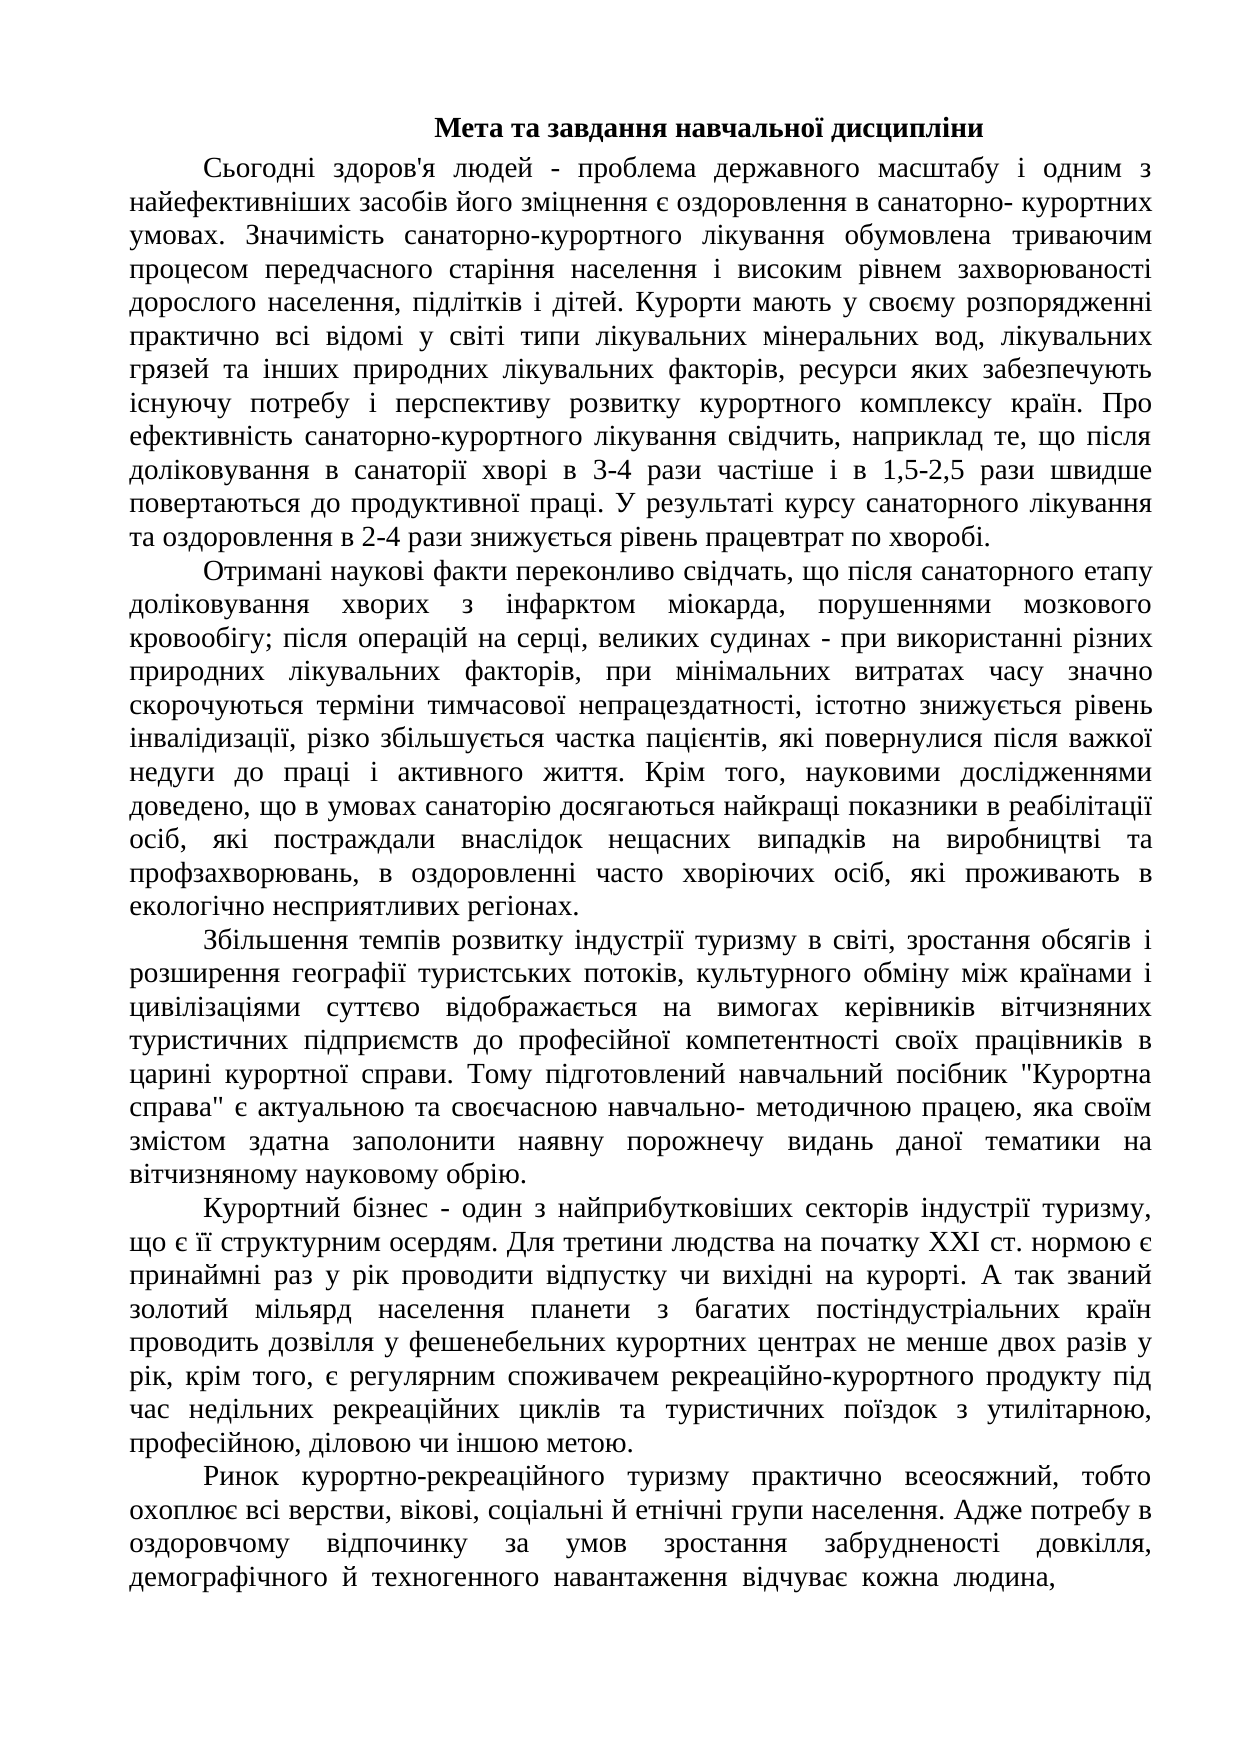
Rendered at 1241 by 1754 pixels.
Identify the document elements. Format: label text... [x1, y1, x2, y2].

text Сьогодні здоров'я людей - проблема державного масштабу і одним з найефективніших засобів його зміцнення є оздоровлення в санаторно- курортних умовах. Значимість санаторно-курортного лікування обумовлена триваючим процесом передчасного старіння населення і високим рівнем захворюваності дорослого населення, підлітків і дітей. Курорти мають у своєму розпорядженні практично всі відомі у світі типи лікувальних мінеральних вод, лікувальних грязей та інших природних лікувальних факторів, ресурси яких забезпечують існуючу потребу і перспективу розвитку курортного комплексу країн. Про ефективність санаторно-курортного лікування свідчить, наприклад те, що після доліковування в санаторії хворі в 3-4 рази частіше і в 1,5-2,5 рази швидше повертаються до продуктивної праці. У результаті курсу санаторного лікування та оздоровлення в 2-4 рази знижується рівень працевтрат по хворобі. [129, 150, 1152, 553]
text Ринок курортно-рекреаційного туризму практично всеосяжний, тобто охоплює всі верстви, вікові, соціальні й етнічні групи населення. Адже потребу в оздоровчому відпочинку за умов зростання забрудненості довкілля, демографічного й техногенного навантаження відчуває кожна людина, [129, 1458, 1152, 1593]
text Отримані наукові факти переконливо свідчать, що після санаторного етапу доліковування хворих з інфарктом міокарда, порушеннями мозкового кровообігу; після операцій на серці, великих судинах - при використанні різних природних лікувальних факторів, при мінімальних витратах часу значно скорочуються терміни тимчасової непрацездатності, істотно знижується рівень інвалідизації, різко збільшується частка пацієнтів, які повернулися після важкої недуги до праці і активного життя. Крім того, науковими дослідженнями доведено, що в умовах санаторію досягаються найкращі показники в реабілітації осіб, які постраждали внаслідок нещасних випадків на виробництві та профзахворювань, в оздоровленні часто хворіючих осіб, які проживають в екологічно несприятливих регіонах. [129, 553, 1153, 922]
subtitle Мета та завдання навчальної дисципліни [434, 110, 1238, 144]
text Курортний бізнес - один з найприбутковіших секторів індустрії туризму, що є її структурним осердям. Для третини людства на початку XXI ст. нормою є принаймні раз у рік проводити відпустку чи вихідні на курорті. А так званий золотий мільярд населення планети з багатих постіндустріальних країн проводить дозвілля у фешенебельних курортних центрах не менше двох разів у рік, крім того, є регулярним споживачем рекреаційно-курортного продукту під час недільних рекреаційних циклів та туристичних поїздок з утилітарною, професійною, діловою чи іншою метою. [129, 1190, 1152, 1458]
text Збільшення темпів розвитку індустрії туризму в світі, зростання обсягів і розширення географії туристських потоків, культурного обміну між країнами і цивілізаціями суттєво відображається на вимогах керівників вітчизняних туристичних підприємств до професійної компетентності своїх працівників в царині курортної справи. Тому підготовлений навчальний посібник "Курортна справа" є актуальною та своєчасною навчально- методичною працею, яка своїм змістом здатна заполонити наявну порожнечу видань даної тематики на вітчизняному науковому обрію. [129, 922, 1152, 1190]
